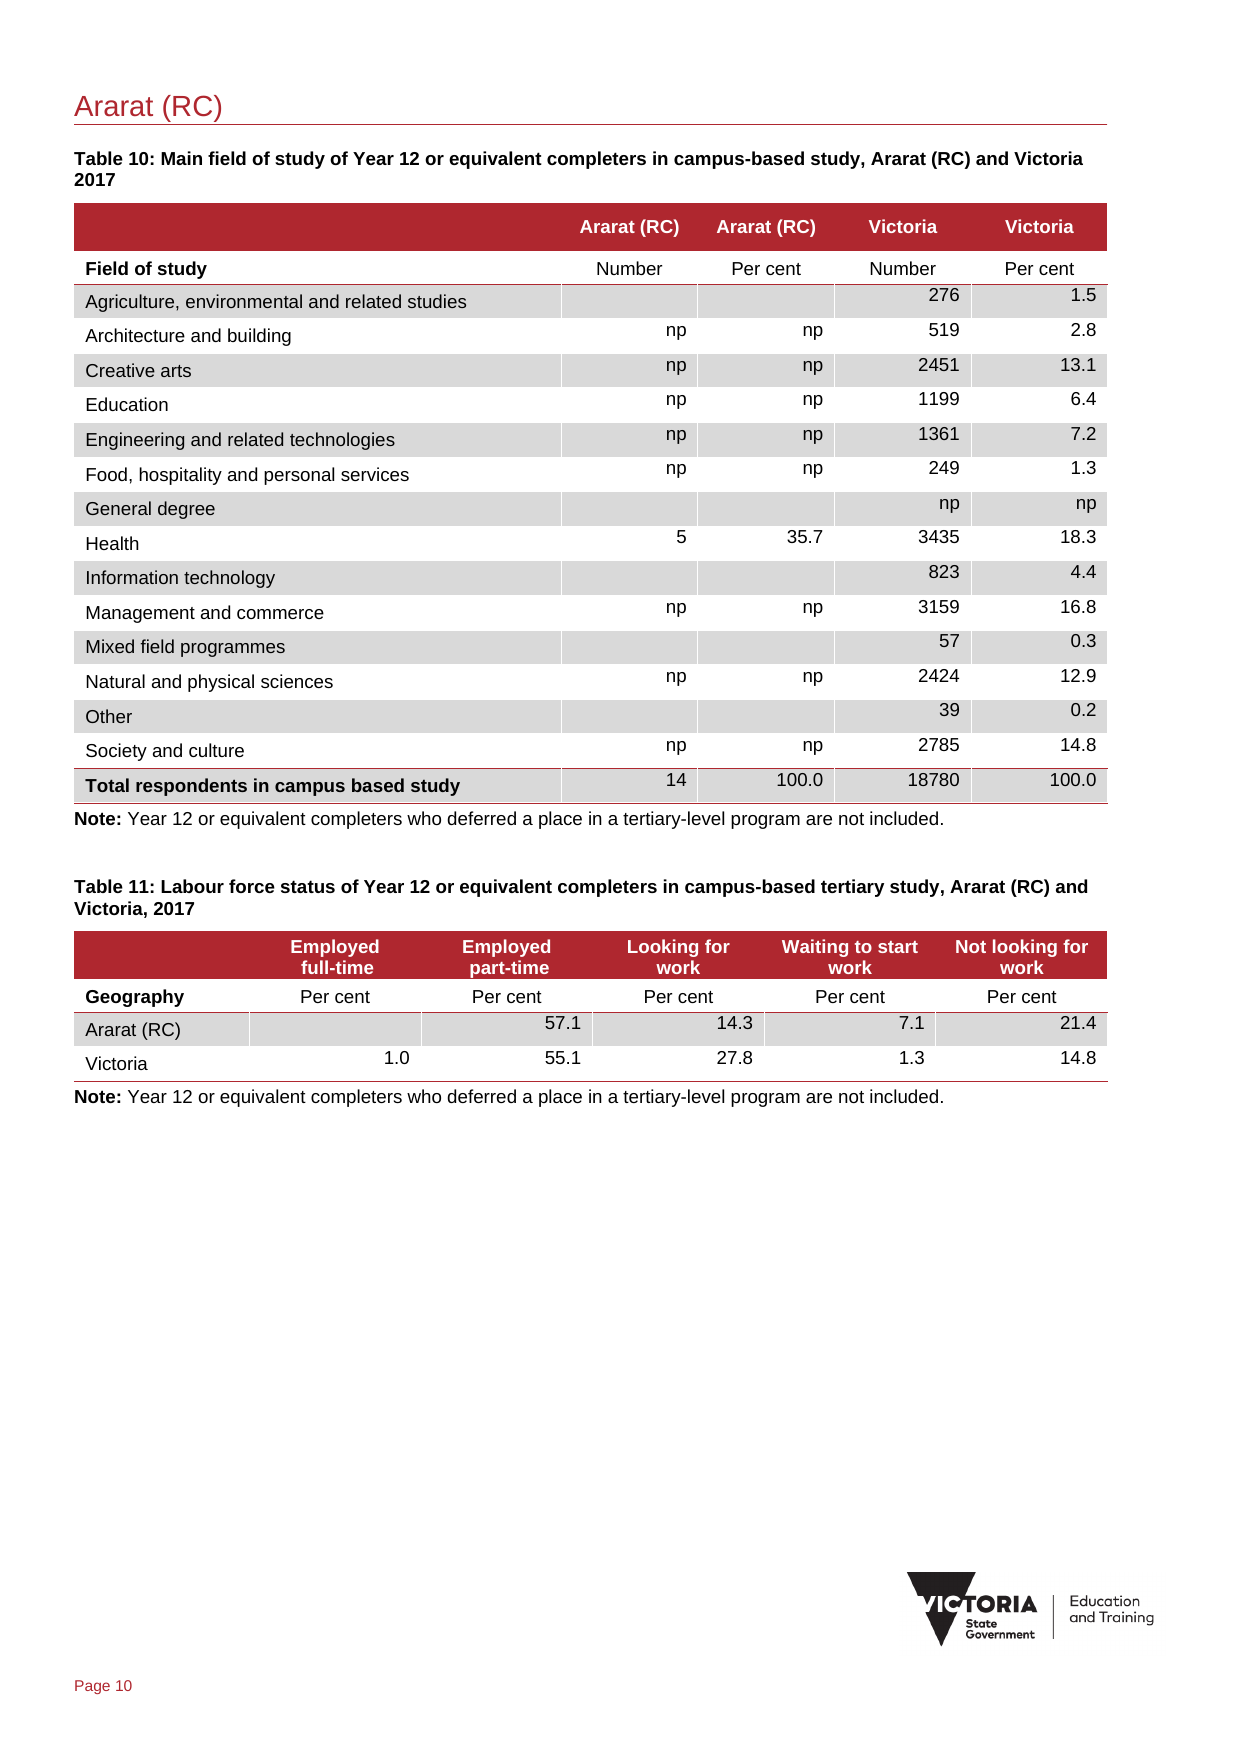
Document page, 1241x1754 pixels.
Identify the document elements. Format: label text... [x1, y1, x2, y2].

table_cell Per cent [592, 982, 764, 1012]
table_cell np [835, 492, 971, 526]
table_cell 2785 [835, 734, 971, 768]
table_cell 1.5 [972, 285, 1107, 318]
table_cell np [698, 389, 834, 422]
table_cell 14.3 [593, 1013, 764, 1046]
table_cell np [562, 354, 697, 387]
table_cell Mixed field programmes [74, 631, 561, 664]
table_cell 1.3 [972, 458, 1107, 491]
table_cell 5 [562, 527, 697, 560]
table_header Victoria [971, 203, 1107, 251]
table_cell [562, 285, 697, 318]
table_cell Natural and physical sciences [74, 665, 561, 699]
table_cell 27.8 [593, 1047, 764, 1081]
table_cell 6.4 [972, 389, 1107, 422]
table_cell Agriculture, environmental and related studies [74, 285, 561, 318]
text Note: Year 12 or equivalent completers who deferred a place in a tertiary-level program are not included. [74, 808, 1107, 829]
table_cell 100.0 [972, 769, 1107, 802]
table_cell 57 [835, 631, 971, 664]
table_cell 18780 [835, 769, 971, 802]
table_cell [562, 561, 697, 595]
table_cell [562, 631, 697, 664]
table_cell Per cent [698, 254, 834, 284]
table_cell Management and commerce [74, 596, 561, 629]
table_cell 7.1 [765, 1013, 935, 1046]
table_cell Other [74, 700, 561, 733]
table_cell np [562, 458, 697, 491]
table_cell np [972, 492, 1107, 526]
table_cell 4.4 [972, 561, 1107, 595]
table_cell 14.8 [936, 1047, 1107, 1081]
table_cell np [698, 596, 834, 629]
table_cell 2.8 [972, 319, 1107, 353]
table_cell Architecture and building [74, 319, 561, 353]
table_cell Creative arts [74, 354, 561, 387]
table_header [74, 931, 249, 979]
picture [898, 1572, 1166, 1656]
table_cell 100.0 [698, 769, 834, 802]
table_cell np [698, 734, 834, 768]
table_cell 13.1 [972, 354, 1107, 387]
table_cell Victoria [74, 1047, 249, 1081]
table_cell General degree [74, 492, 561, 526]
table_cell Health [74, 527, 561, 560]
text Table 11: Labour force status of Year 12 or equivalent completers in campus-based tertiary study, Ararat (RC) and Victoria, 2017 [74, 876, 1107, 919]
table_cell 1199 [835, 389, 971, 422]
table_cell np [562, 734, 697, 768]
table_cell 14 [562, 769, 697, 802]
text Table 10: Main field of study of Year 12 or equivalent completers in campus-based study, Ararat (RC) and Victoria 2017 [74, 148, 1107, 191]
table_cell 2424 [835, 665, 971, 699]
table_cell [698, 631, 834, 664]
table_cell Field of study [74, 254, 561, 284]
table_header Employed part-time [421, 931, 592, 979]
table_cell Number [561, 254, 698, 284]
table_cell 1.0 [250, 1047, 421, 1081]
table_cell 18.3 [972, 527, 1107, 560]
table_cell 16.8 [972, 596, 1107, 629]
table_header Victoria [834, 203, 971, 251]
table_cell np [562, 389, 697, 422]
table_cell np [698, 423, 834, 457]
table_header Ararat (RC) [698, 203, 834, 251]
table_cell 55.1 [422, 1047, 592, 1081]
table_cell 1.3 [765, 1047, 935, 1081]
table_cell [698, 492, 834, 526]
table_cell Per cent [421, 982, 592, 1012]
table_cell 39 [835, 700, 971, 733]
table_cell 519 [835, 319, 971, 353]
table_cell np [562, 423, 697, 457]
table_cell 14.8 [972, 734, 1107, 768]
table_cell 57.1 [422, 1013, 592, 1046]
table_cell [562, 492, 697, 526]
table_cell Education [74, 389, 561, 422]
table_cell Per cent [971, 254, 1107, 284]
table_cell Number [834, 254, 971, 284]
table_cell [250, 1013, 421, 1046]
table_cell 35.7 [698, 527, 834, 560]
table_header [74, 203, 561, 251]
table_header Ararat (RC) [561, 203, 698, 251]
table_cell Geography [74, 982, 249, 1012]
table_cell np [698, 354, 834, 387]
table_cell np [562, 319, 697, 353]
table_cell [562, 700, 697, 733]
table_cell Total respondents in campus based study [74, 769, 561, 802]
table_cell Information technology [74, 561, 561, 595]
table_cell Per cent [764, 982, 936, 1012]
table_cell 0.2 [972, 700, 1107, 733]
table_cell 1361 [835, 423, 971, 457]
table_cell [698, 700, 834, 733]
table_cell 249 [835, 458, 971, 491]
table_cell 823 [835, 561, 971, 595]
table_cell Food, hospitality and personal services [74, 458, 561, 491]
table_cell Society and culture [74, 734, 561, 768]
table_cell Engineering and related technologies [74, 423, 561, 457]
table_cell 3435 [835, 527, 971, 560]
table_cell np [698, 458, 834, 491]
table_cell 2451 [835, 354, 971, 387]
table_cell 12.9 [972, 665, 1107, 699]
table_cell 21.4 [936, 1013, 1107, 1046]
table_cell [698, 285, 834, 318]
table_header Not looking for work [936, 931, 1107, 979]
table_cell Per cent [936, 982, 1107, 1012]
table_header Looking for work [592, 931, 764, 979]
table_cell np [698, 319, 834, 353]
table_cell np [698, 665, 834, 699]
table_header Waiting to start work [764, 931, 936, 979]
table_cell 0.3 [972, 631, 1107, 664]
text Note: Year 12 or equivalent completers who deferred a place in a tertiary-level program are not included. [74, 1086, 1107, 1108]
table_cell Per cent [249, 982, 421, 1012]
table_cell np [562, 665, 697, 699]
table_header Employed full-time [249, 931, 421, 979]
table_cell 3159 [835, 596, 971, 629]
table_cell np [562, 596, 697, 629]
table_cell Ararat (RC) [74, 1013, 249, 1046]
table_cell [698, 561, 834, 595]
table_cell 7.2 [972, 423, 1107, 457]
table_cell 276 [835, 285, 971, 318]
